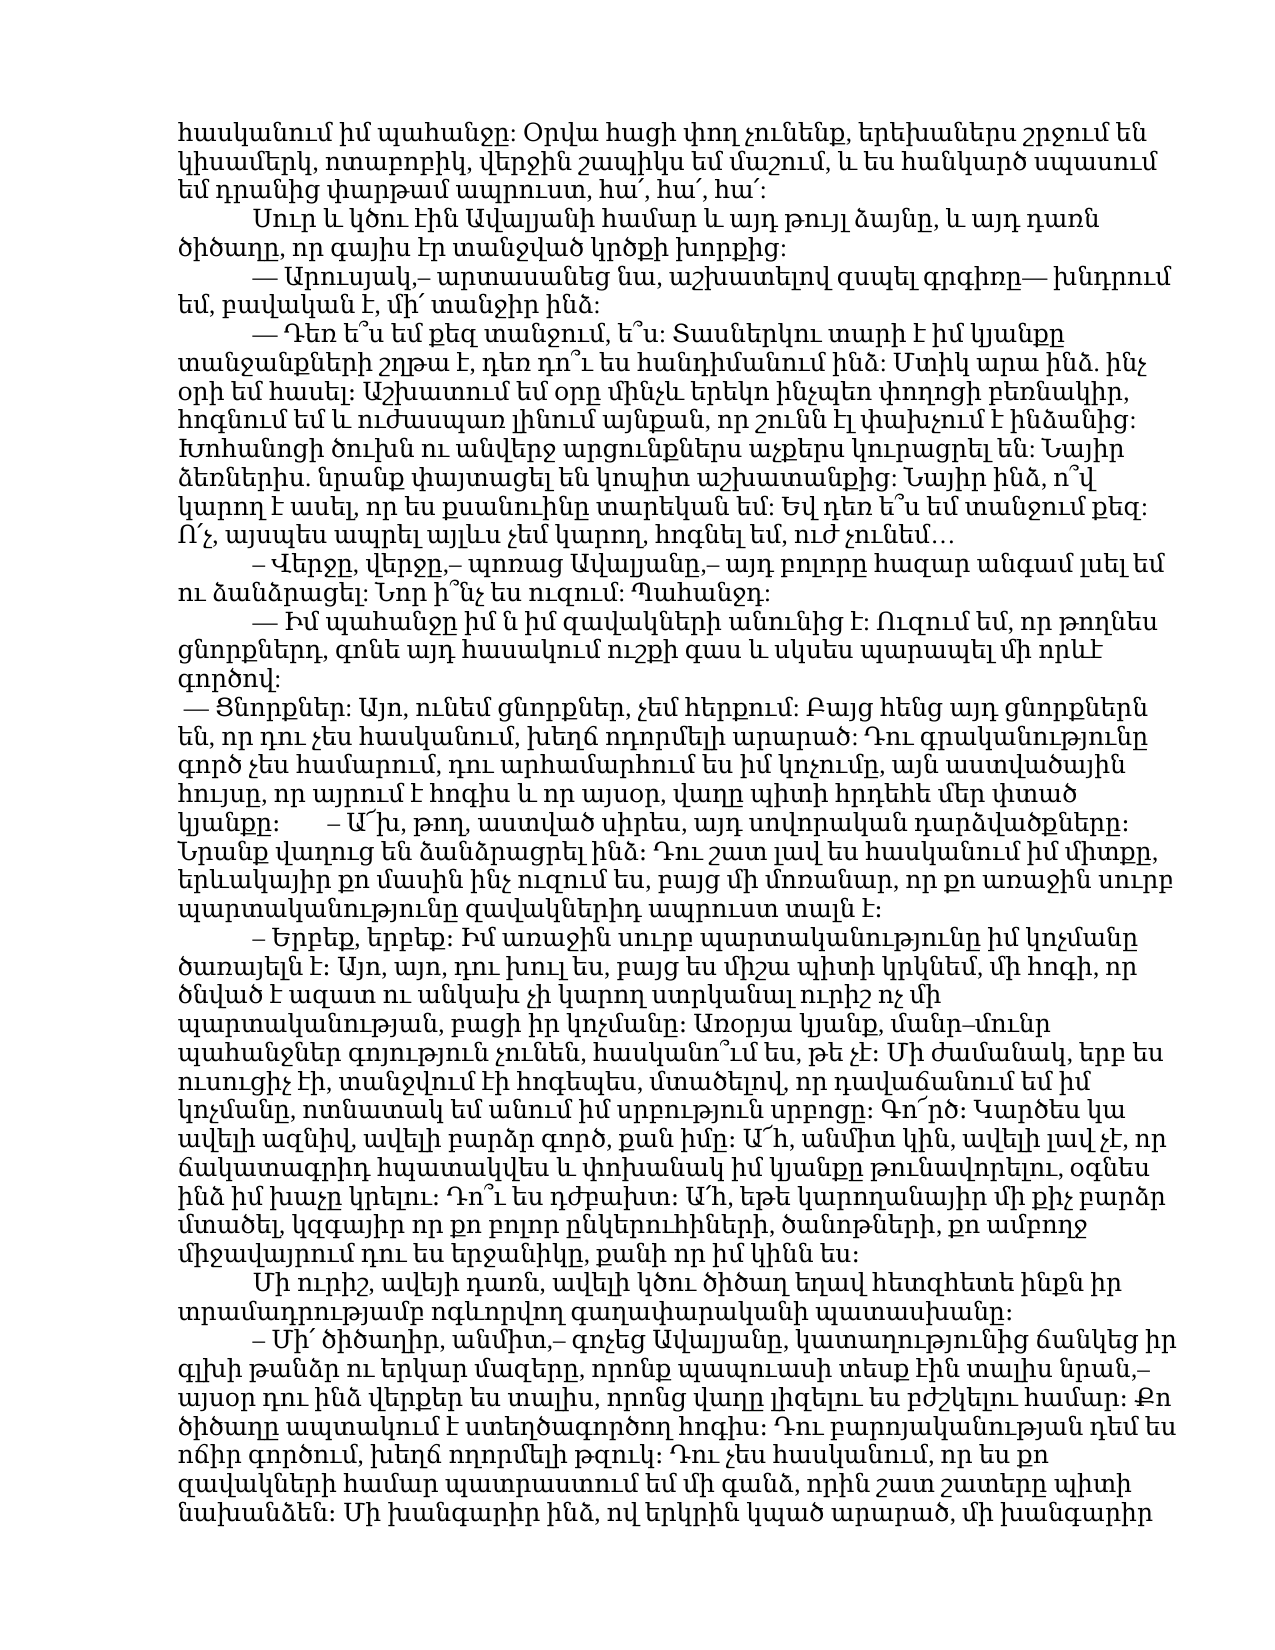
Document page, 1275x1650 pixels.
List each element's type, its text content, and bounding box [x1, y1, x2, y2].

text — Իմ պահանջը իմ ն իմ զավակների անունից է: Ուզում եմ, որ թողնես ցնորքներդ, գոնե այդ հասակում ուշքի գաս և սկսես պարապել մի որևէ գործով: [177, 607, 1186, 693]
text – Երբեք, երբեք։ Իմ առաջին սուրբ պարտականությունը իմ կոչմանը ծառայելն է։ Այո, այո, դու խուլ ես, բայց ես միշա պիտի կրկնեմ, մի հոգի, որ ծնված է ազատ ու անկախ չի կարող ստրկանալ ուրիշ ոչ մի պարտականության, բացի իր կոչմանը։ Առօրյա կյանք, մանր–մունր պահանջներ գոյություն չունեն, հասկանո՞ւմ ես, թե չէ։ Մի ժամանակ, երբ ես ուսուցիչ էի, տանջվում էի հոգեպես, մտածելով, որ դավաճանում եմ իմ կոչմանը, ոտնատակ եմ անում իմ սրբություն սրբոցը։ Գո՜րծ։ Կարծես կա ավելի ազնիվ, ավելի բարձր գործ, քան իմը։ Ա՜հ, անմիտ կին, ավելի լավ չէ, որ ճակատագրիդ հպատակվես և փոխանակ իմ կյանքը թունավորելու, օգնես ինձ իմ խաչը կրելու։ Դո՞ւ ես դժբախտ։ Ա՛հ, եթե կարողանայիր մի քիչ բարձր մտածել, կզգայիր որ քո բոլոր ընկերուհիների, ծանոթների, քո ամբողջ միջավայրում դու ես երջանիկը, քանի որ իմ կինն ես։ [177, 923, 1186, 1268]
text — Ցնորքներ: Այո, ունեմ ցնորքներ, չեմ հերքում: Բայց հենց այդ ցնորքներն են, որ դու չես հասկանում, խեղճ ոդորմելի արարած: Դու գրականությունը գործ չես համարում, դու արհամարհում ես իմ կոչումը, այն աստվածային հույսը, որ այրում է հոգիս և որ այսօր, վաղը պիտի հրդեհե մեր փտած կյանքը։ – Ա՜խ, թող, աստված սիրես, այդ սովորական դարձվածքները։ Նրանք վաղուց են ձանձրացրել ինձ։ Դու շատ լավ ես հասկանում իմ միտքը, երևակայիր քո մասին ինչ ուզում ես, բայց մի մոռանար, որ քո առաջին սուրբ պարտականությունը զավակներիդ ապրուստ տալն է։ [177, 693, 1186, 923]
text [177, 118, 1186, 204]
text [177, 1326, 1186, 1527]
text Մի ուրիշ, ավեյի դառն, ավելի կծու ծիծաղ եղավ հետզհետե ինքն իր տրամադրությամբ ոգևորվող գաղափարականի պատասխանը։ [177, 1268, 1186, 1326]
text Սուր և կծու էին Ավալյանի համար և այդ թույլ ձայնը, և այդ դառն ծիծաղը, որ գայիս էր տանջված կրծքի խորքից: [177, 204, 1186, 262]
text — Դեռ ե՞ս եմ քեզ տանջում, ե՞ս: Տասներկու տարի է իմ կյանքը տանջանքների շղթա է, դեռ դո՞ւ ես հանդիմանում ինձ: Մտիկ արա ինձ. ինչ օրի եմ հասել։ Աշխատում եմ օրը մինչև երեկո ինչպեո փողոցի բեռնակիր, հոգնում եմ և ուժասպառ լինում այնքան, որ շունն էլ փախչում է ինձանից: Խոհանոցի ծուխն ու անվերջ արցունքներս աչքերս կուրացրել են: Նայիր ձեռներիս. նրանք փայտացել են կոպիտ աշխատանքից: Նայիր ինձ, ո՞վ կարող է ասել, որ ես քսանուինը տարեկան եմ: Եվ դեռ ե՞ս եմ տանջում քեզ: Ո՛չ, այսպես ապրել այլևս չեմ կարող, հոգնել եմ, ուժ չունեմ… [177, 319, 1186, 549]
text — Արուսյակ,– արտասանեց նա, աշխատելով զսպել գրգիռը— խնդրում եմ, բավական է, մի՛ տանջիր ինձ: [177, 262, 1186, 319]
text – Վերջը, վերջը,– պոռաց Ավալյանը,– այդ բոլորը հազար անգամ լսել եմ ու ձանձրացել: Նոր ի՞նչ ես ուզում: Պահանջդ: [177, 549, 1186, 607]
